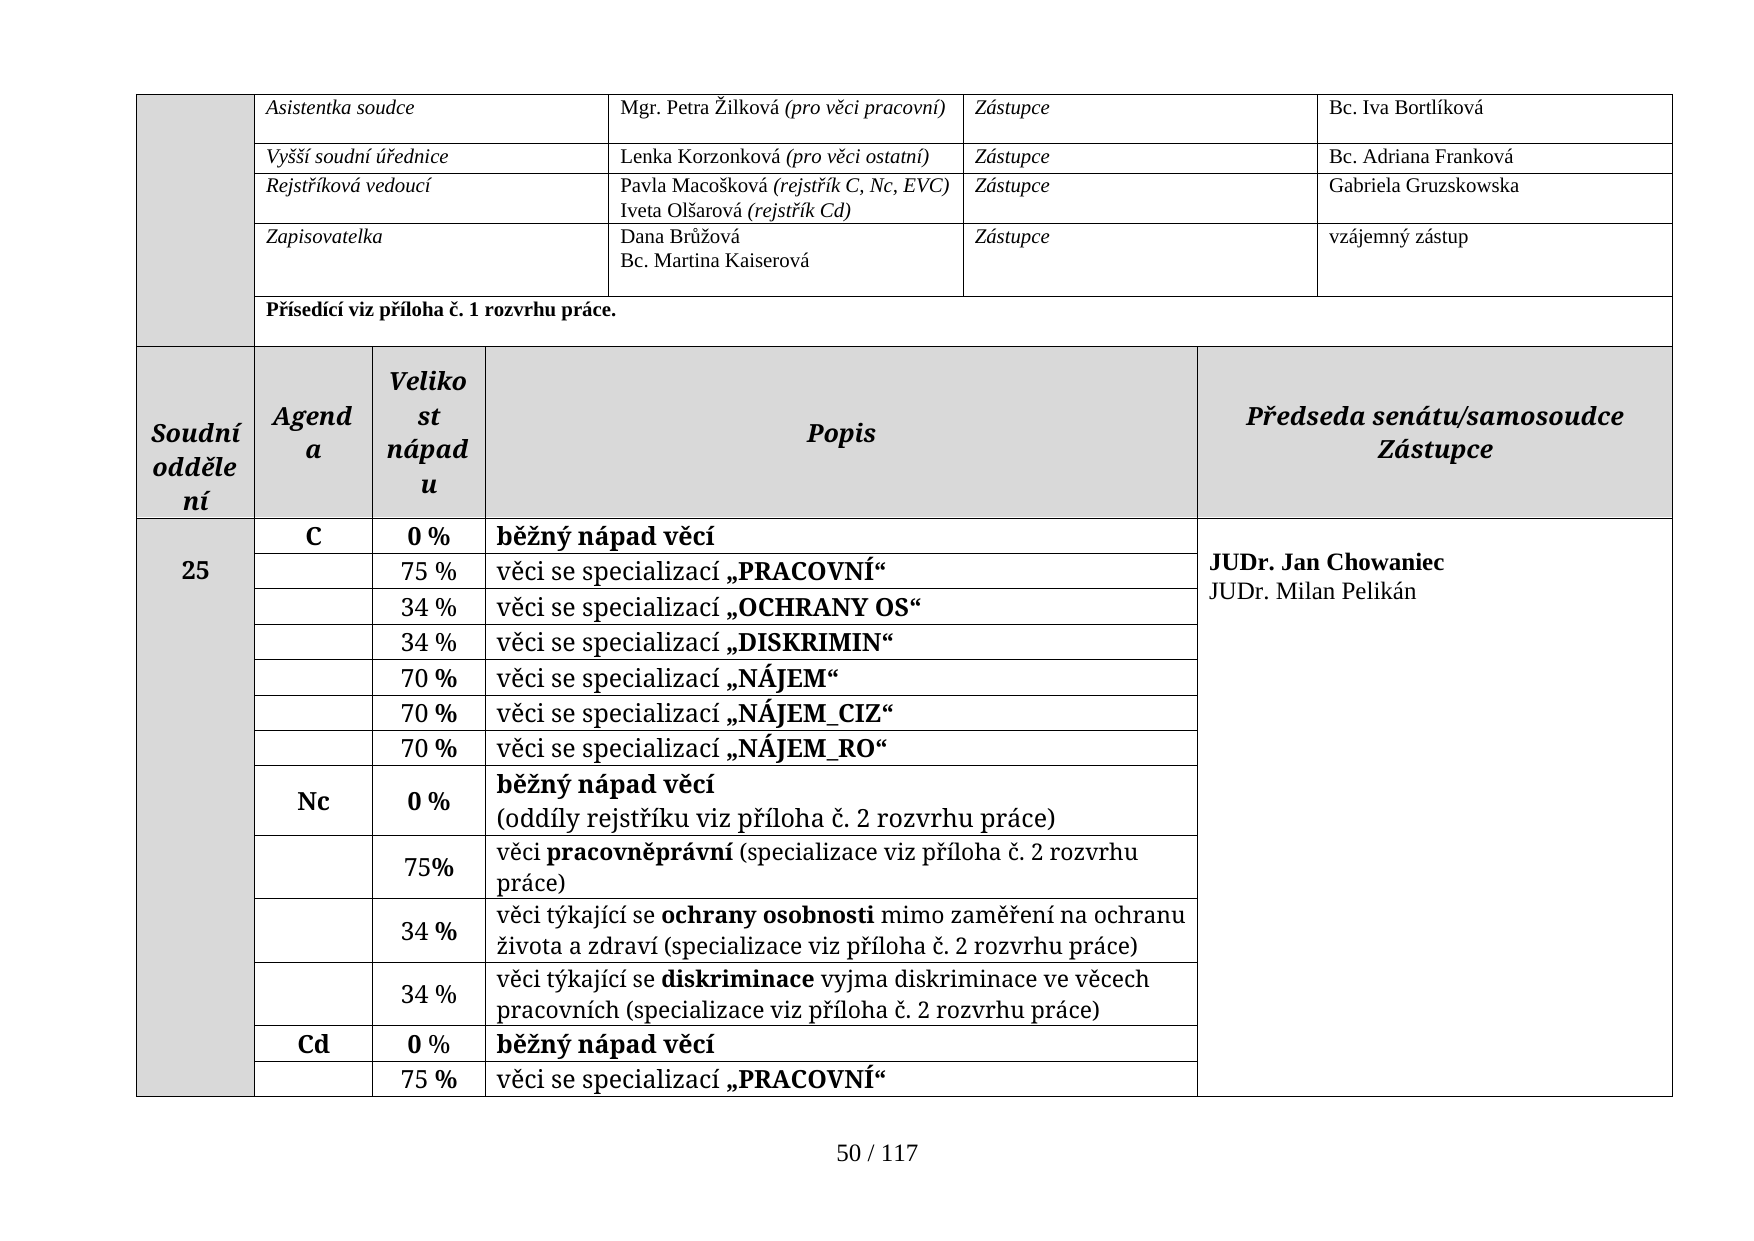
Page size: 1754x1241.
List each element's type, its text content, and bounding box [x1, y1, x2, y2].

table_cell Bc. Iva Bortlíková [1318, 95, 1672, 143]
table_cell 75% [373, 836, 485, 898]
table_cell 75 % [373, 1062, 485, 1096]
table_cell věci týkající se diskriminace vyjma diskriminace ve věcech pracovních (specializace viz příloha č. 2 rozvrhu práce) [486, 963, 1197, 1025]
table_cell Soudní oddělení [137, 347, 254, 517]
table_cell Dana Brůžová Bc. Martina Kaiserová [609, 224, 963, 296]
table_cell věci se specializací „PRACOVNÍ“ [486, 554, 1197, 588]
table_cell věci se specializací „NÁJEM_RO“ [486, 731, 1197, 765]
table_cell věci týkající se ochrany osobnosti mimo zaměření na ochranu života a zdraví (specializace viz příloha č. 2 rozvrhu práce) [486, 899, 1197, 962]
table_cell Popis [486, 347, 1197, 517]
table_cell Cd [255, 1026, 372, 1061]
table_cell Agenda [255, 347, 372, 517]
table_cell Přísedící viz příloha č. 1 rozvrhu práce. [255, 297, 1672, 346]
table_cell věci se specializací „PRACOVNÍ“ [486, 1062, 1197, 1096]
table_cell Zapisovatelka [255, 224, 608, 296]
table_cell Zástupce [964, 95, 1317, 143]
table_cell [255, 696, 372, 730]
table_cell Mgr. Petra Žilková (pro věci pracovní) [609, 95, 963, 143]
table_cell věci pracovněprávní (specializace viz příloha č. 2 rozvrhu práce) [486, 836, 1197, 898]
table_cell vzájemný zástup [1318, 224, 1672, 296]
table_cell [255, 1062, 372, 1096]
table_cell Rejstříková vedoucí [255, 174, 608, 223]
table_cell Velikost nápadu [373, 347, 485, 517]
table_cell Zástupce [964, 144, 1317, 172]
table_cell 0 % [373, 1026, 485, 1061]
table_cell Předseda senátu/samosoudce Zástupce [1198, 347, 1672, 517]
table_cell 34 % [373, 589, 485, 624]
table_cell 70 % [373, 660, 485, 694]
table_cell [255, 899, 372, 962]
table_cell [255, 625, 372, 659]
table_cell Zástupce [964, 174, 1317, 223]
table_cell [255, 731, 372, 765]
table_cell věci se specializací „OCHRANY OS“ [486, 589, 1197, 624]
table_cell JUDr. Jan Chowaniec JUDr. Milan Pelikán [1198, 519, 1672, 1096]
table_cell 0 % [373, 519, 485, 553]
table_cell věci se specializací „NÁJEM“ [486, 660, 1197, 694]
table_cell [255, 836, 372, 898]
table_cell Lenka Korzonková (pro věci ostatní) [609, 144, 963, 172]
table_cell C [255, 519, 372, 553]
table_cell 70 % [373, 696, 485, 730]
table_cell Vyšší soudní úřednice [255, 144, 608, 172]
table_cell [255, 963, 372, 1025]
table_cell Pavla Macošková (rejstřík C, Nc, EVC) Iveta Olšarová (rejstřík Cd) [609, 174, 963, 223]
table_cell 34 % [373, 963, 485, 1025]
table_cell věci se specializací „NÁJEM_CIZ“ [486, 696, 1197, 730]
table_cell 34 % [373, 625, 485, 659]
table_cell 70 % [373, 731, 485, 765]
table_cell Bc. Adriana Franková [1318, 144, 1672, 172]
table_cell běžný nápad věcí [486, 1026, 1197, 1061]
table_cell běžný nápad věcí [486, 519, 1197, 553]
table_cell [255, 554, 372, 588]
table_cell 75 % [373, 554, 485, 588]
table_cell 34 % [373, 899, 485, 962]
table_cell běžný nápad věcí (oddíly rejstříku viz příloha č. 2 rozvrhu práce) [486, 766, 1197, 834]
table_cell Gabriela Gruzskowska [1318, 174, 1672, 223]
table_cell Zástupce [964, 224, 1317, 296]
table_cell 25 [137, 519, 254, 1096]
table_cell Asistentka soudce [255, 95, 608, 143]
table_cell [255, 589, 372, 624]
table_cell věci se specializací „DISKRIMIN“ [486, 625, 1197, 659]
table_cell [255, 660, 372, 694]
table_cell 0 % [373, 766, 485, 834]
table_cell Nc [255, 766, 372, 834]
